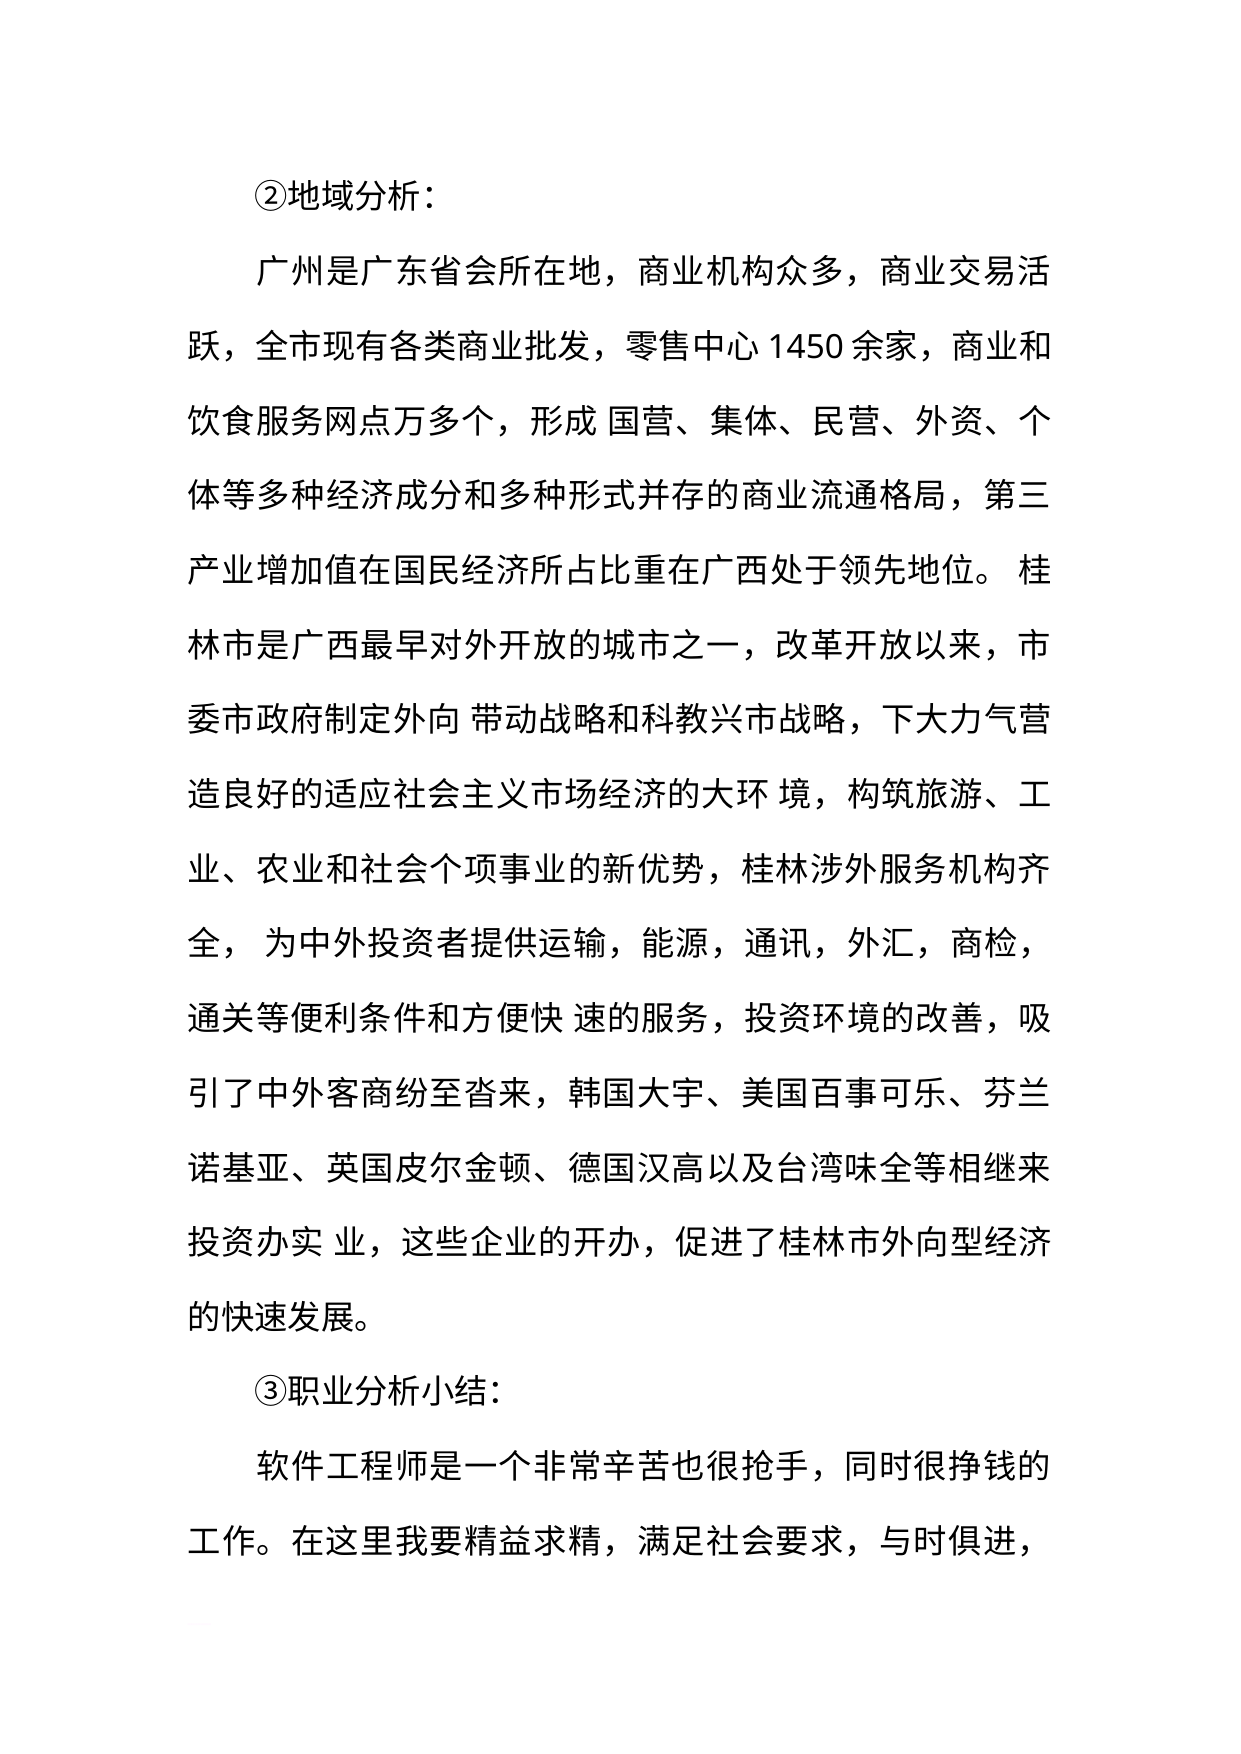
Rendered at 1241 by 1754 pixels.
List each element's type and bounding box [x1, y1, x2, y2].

text [187, 162, 1053, 1571]
